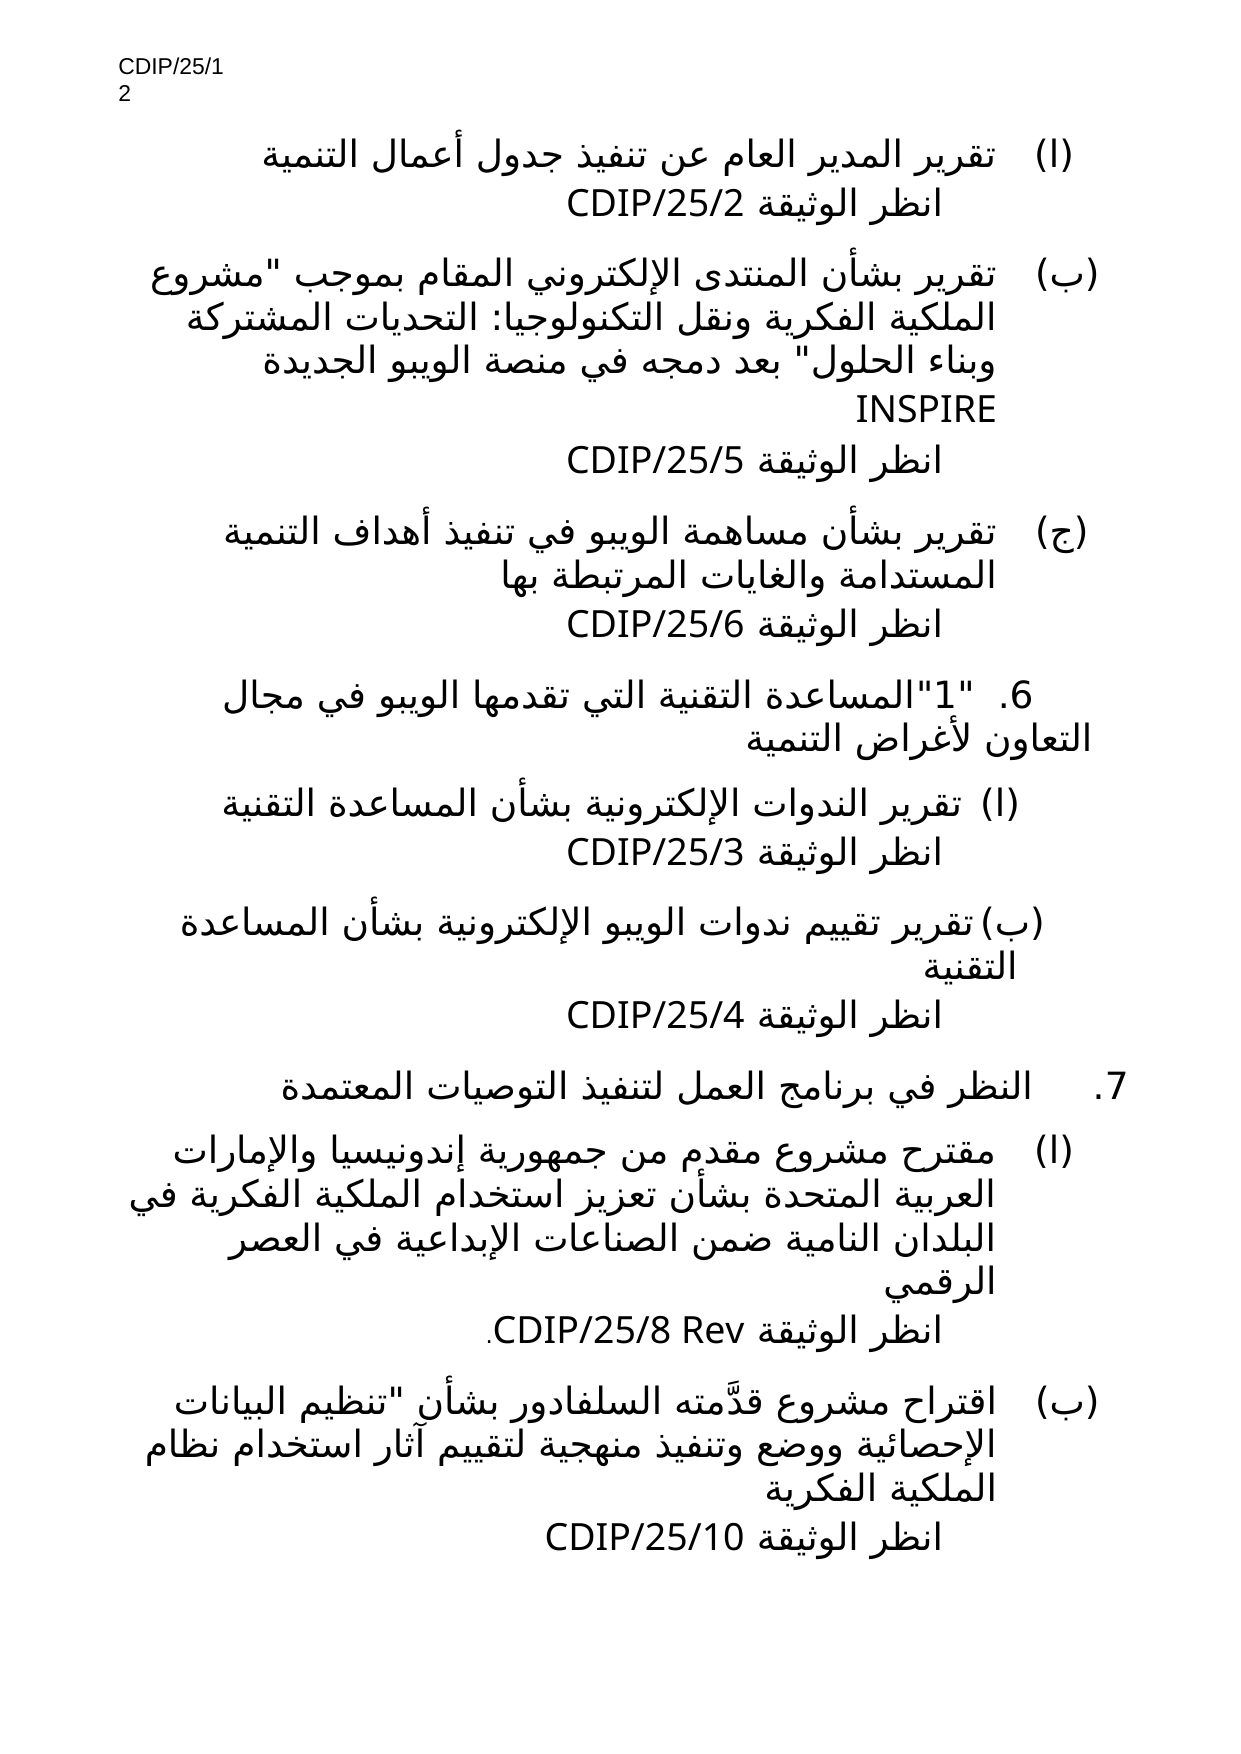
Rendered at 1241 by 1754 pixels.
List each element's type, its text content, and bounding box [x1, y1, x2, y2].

list تقرير الندوات الإلكترونية بشأن المساعدة التقنية [118, 781, 1017, 825]
text انظر الوثيقة CDIP/25/2 [118, 176, 943, 227]
list تقرير بشأن المنتدى الإلكتروني المقام بموجب "مشروع الملكية الفكرية ونقل التكنولوجيا: التحديات المشتركة وبناء الحلول" بعد دمجه في منصة الويبو الجديدة INSPIRE [118, 252, 1035, 434]
text 6. "1" المساعدة التقنية التي تقدمها الويبو في مجال التعاون لأغراض التنمية [118, 673, 1092, 761]
text انظر الوثيقة CDIP/25/10 [118, 1510, 943, 1561]
text انظر الوثيقة CDIP/25/5 [118, 434, 943, 485]
list تقرير بشأن مساهمة الويبو في تنفيذ أهداف التنمية المستدامة والغايات المرتبطة بها [118, 510, 1035, 597]
list تقرير المدير العام عن تنفيذ جدول أعمال التنمية [118, 132, 1034, 176]
text النظر في برنامج العمل لتنفيذ التوصيات المعتمدة [118, 1064, 1092, 1108]
text انظر الوثيقة CDIP/25/6 [118, 597, 943, 648]
text انظر الوثيقة CDIP/25/3 [118, 825, 943, 876]
text انظر الوثيقة CDIP/25/8 Rev. [118, 1303, 943, 1354]
list مقترح مشروع مقدم من جمهورية إندونيسيا والإمارات العربية المتحدة بشأن تعزيز استخدام الملكية الفكرية في البلدان النامية ضمن الصناعات الإبداعية في العصر الرقمي [118, 1129, 1034, 1303]
list تقرير تقييم ندوات الويبو الإلكترونية بشأن المساعدة التقنية [118, 901, 1017, 988]
list اقتراح مشروع قدَّمته السلفادور بشأن "تنظيم البيانات الإحصائية ووضع وتنفيذ منهجية لتقييم آثار استخدام نظام الملكية الفكرية [118, 1379, 1035, 1510]
text انظر الوثيقة CDIP/25/4 [118, 988, 943, 1039]
